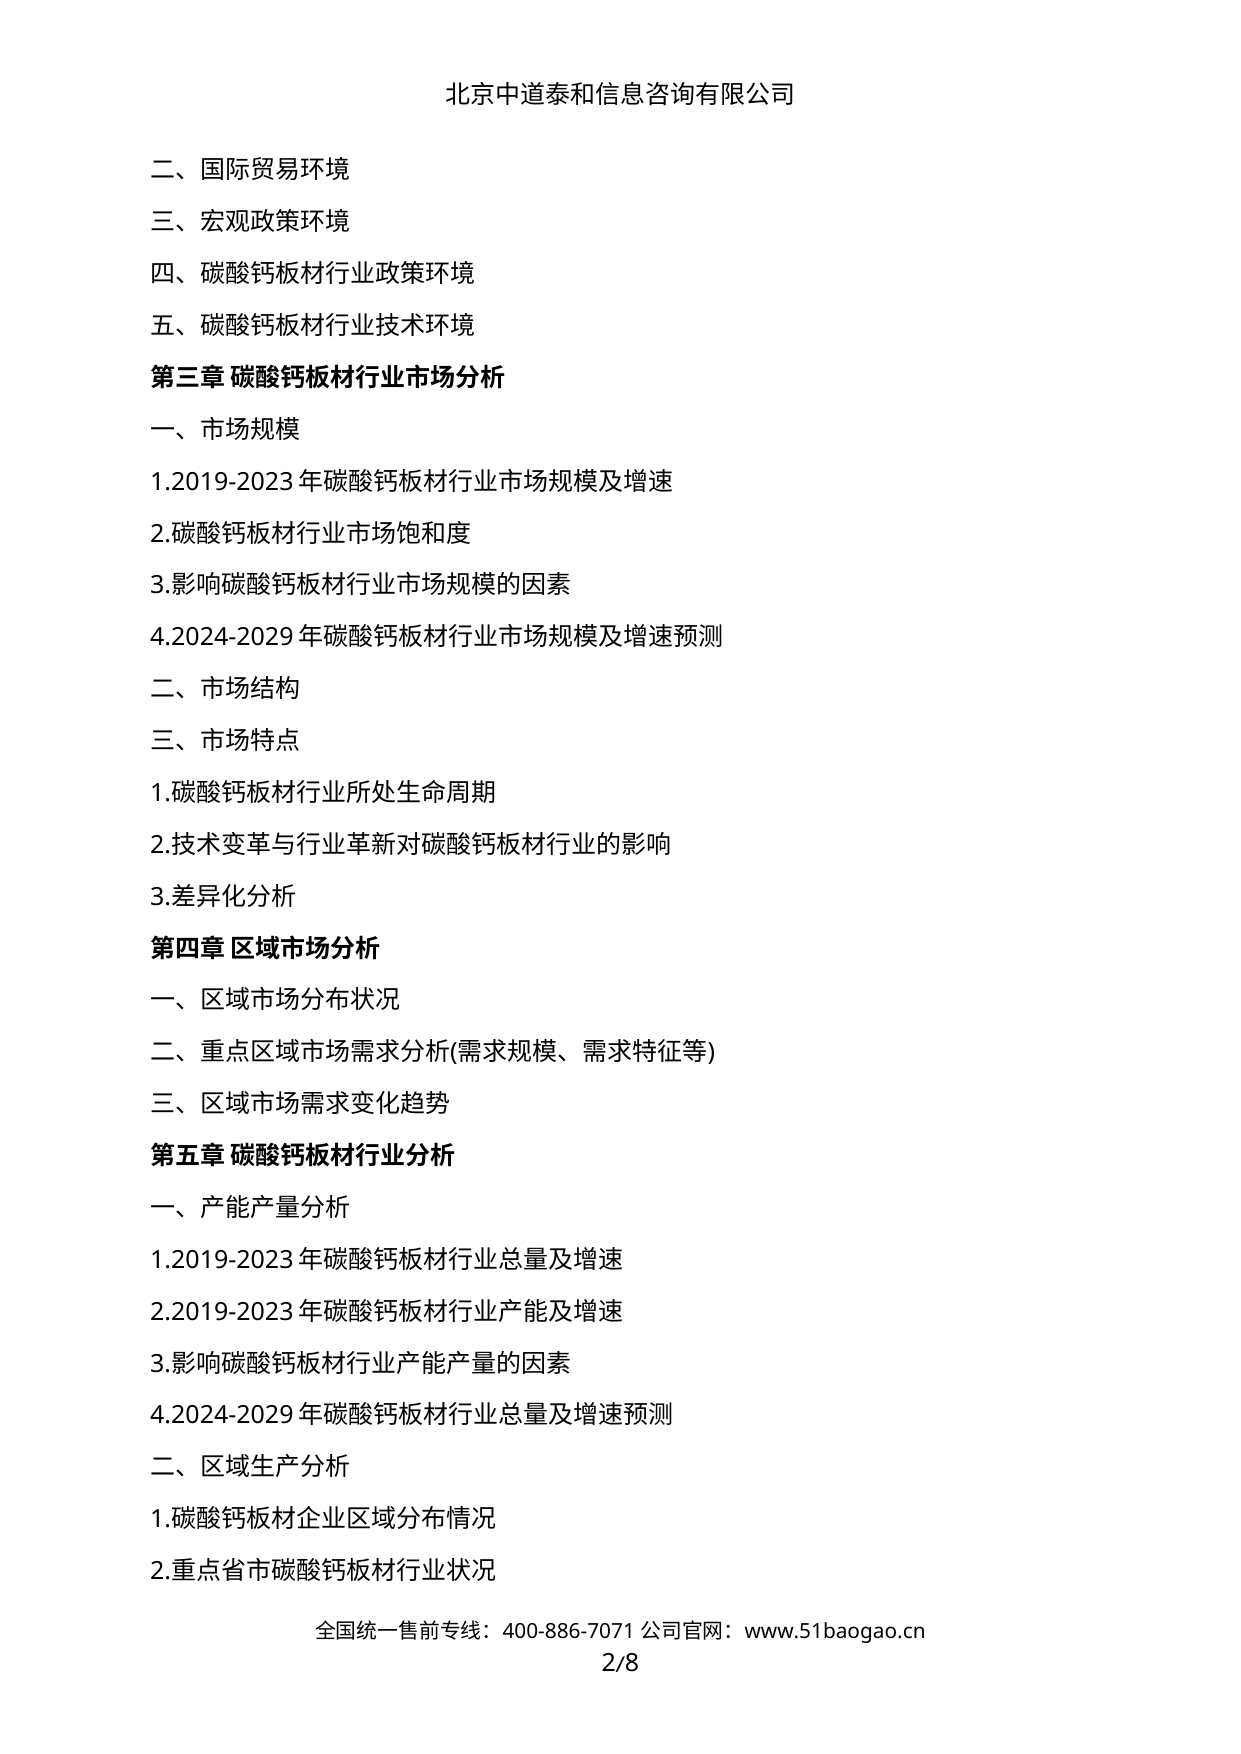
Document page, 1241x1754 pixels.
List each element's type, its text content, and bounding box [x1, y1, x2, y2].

text 第四章 区域市场分析 [150, 928, 1090, 964]
text 4.2024-2029年碳酸钙板材行业总量及增速预测 [150, 1395, 1090, 1431]
text 1.2019-2023年碳酸钙板材行业市场规模及增速 [150, 461, 1090, 497]
text 第五章 碳酸钙板材行业分析 [150, 1136, 1090, 1172]
text 三、宏观政策环境 [150, 202, 1090, 238]
text 三、区域市场需求变化趋势 [150, 1084, 1090, 1120]
text 二、市场结构 [150, 669, 1090, 705]
text 4.2024-2029年碳酸钙板材行业市场规模及增速预测 [150, 617, 1090, 653]
text 四、碳酸钙板材行业政策环境 [150, 254, 1090, 290]
text 五、碳酸钙板材行业技术环境 [150, 306, 1090, 342]
text 一、市场规模 [150, 409, 1090, 446]
text 2.技术变革与行业革新对碳酸钙板材行业的影响 [150, 824, 1090, 861]
text 1.2019-2023年碳酸钙板材行业总量及增速 [150, 1239, 1090, 1276]
text 第三章 碳酸钙板材行业市场分析 [150, 357, 1090, 394]
text 一、区域市场分布状况 [150, 980, 1090, 1016]
text 3.差异化分析 [150, 876, 1090, 912]
text 1.碳酸钙板材企业区域分布情况 [150, 1499, 1090, 1535]
text 2.2019-2023年碳酸钙板材行业产能及增速 [150, 1291, 1090, 1327]
text 1.碳酸钙板材行业所处生命周期 [150, 772, 1090, 809]
text 3.影响碳酸钙板材行业市场规模的因素 [150, 565, 1090, 601]
text 3.影响碳酸钙板材行业产能产量的因素 [150, 1343, 1090, 1379]
text 2.重点省市碳酸钙板材行业状况 [150, 1551, 1090, 1587]
text 一、产能产量分析 [150, 1187, 1090, 1224]
text 2.碳酸钙板材行业市场饱和度 [150, 513, 1090, 549]
text 三、市场特点 [150, 721, 1090, 757]
text 二、区域生产分析 [150, 1447, 1090, 1483]
text 二、重点区域市场需求分析(需求规模、需求特征等) [150, 1032, 1090, 1068]
text 二、国际贸易环境 [150, 150, 1090, 186]
